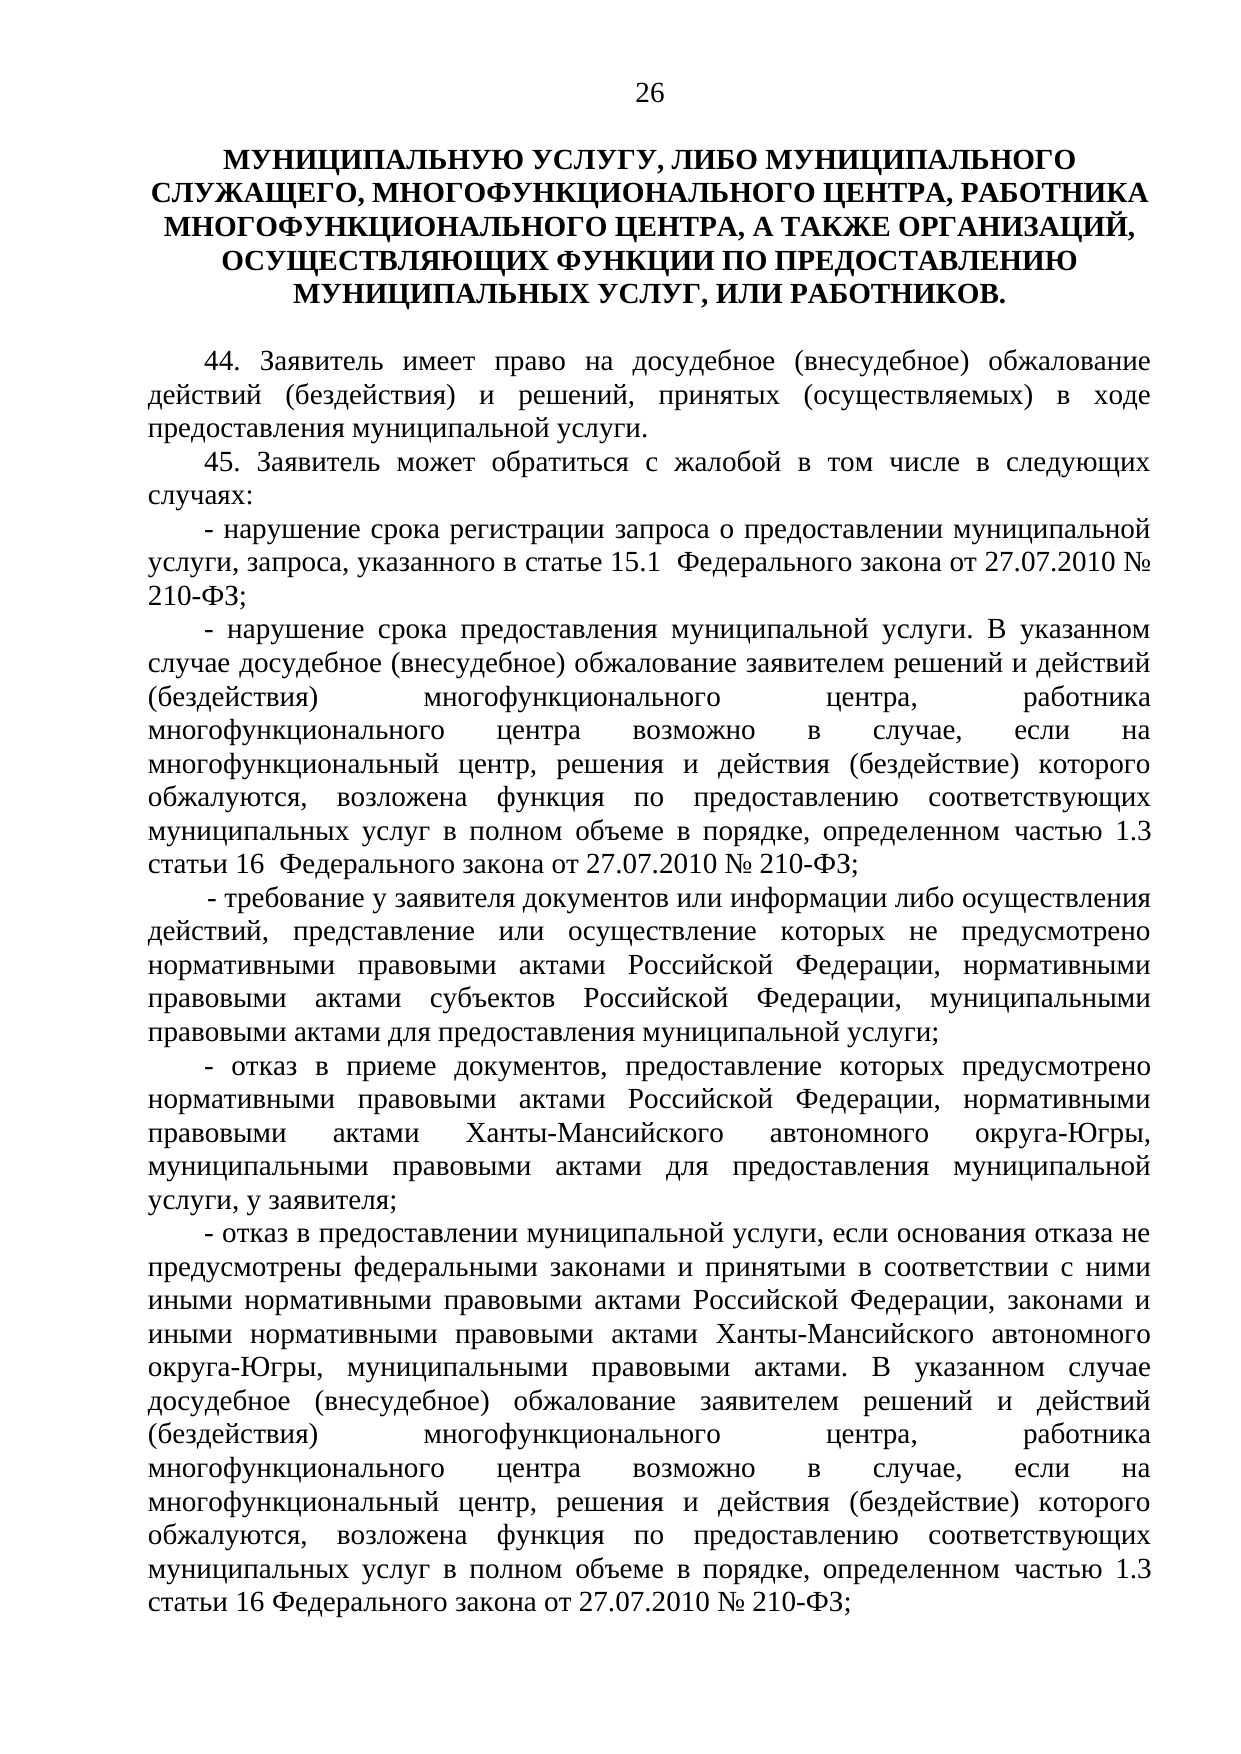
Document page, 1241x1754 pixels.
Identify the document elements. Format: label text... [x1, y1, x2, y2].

text 45. Заявитель может обратиться с жалобой в том числе в следующих случаях: [148, 444, 1152, 511]
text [148, 142, 1152, 310]
text - нарушение срока предоставления муниципальной услуги. В указанном случае досудебное (внесудебное) обжалование заявителем решений и действий (бездействия) многофункционального центра, работника многофункционального центра возможно в случае, если на многофункциональный центр, решения и действия (бездействие) которого обжалуются, возложена функция по предоставлению соответствующих муниципальных услуг в полном объеме в порядке, определенном частью 1.3 статьи 16 Федерального закона от 27.07.2010 № 210-ФЗ; [148, 612, 1152, 880]
text - нарушение срока регистрации запроса о предоставлении муниципальной услуги, запроса, указанного в статье 15.1 Федерального закона от 27.07.2010 № 210-ФЗ; [148, 511, 1152, 612]
text - отказ в приеме документов, предоставление которых предусмотрено нормативными правовыми актами Российской Федерации, нормативными правовыми актами Ханты-Мансийского автономного округа-Югры, муниципальными правовыми актами для предоставления муниципальной услуги, у заявителя; [148, 1048, 1152, 1215]
text 44. Заявитель имеет право на досудебное (внесудебное) обжалование действий (бездействия) и решений, принятых (осуществляемых) в ходе предоставления муниципальной услуги. [148, 343, 1152, 444]
text - отказ в предоставлении муниципальной услуги, если основания отказа не предусмотрены федеральными законами и принятыми в соответствии с ними иными нормативными правовыми актами Российской Федерации, законами и иными нормативными правовыми актами Ханты-Мансийского автономного округа-Югры, муниципальными правовыми актами. В указанном случае досудебное (внесудебное) обжалование заявителем решений и действий (бездействия) многофункционального центра, работника многофункционального центра возможно в случае, если на многофункциональный центр, решения и действия (бездействие) которого обжалуются, возложена функция по предоставлению соответствующих муниципальных услуг в полном объеме в порядке, определенном частью 1.3 статьи 16 Федерального закона от 27.07.2010 № 210-ФЗ; [148, 1215, 1152, 1618]
text - требование у заявителя документов или информации либо осуществления действий, представление или осуществление которых не предусмотрено нормативными правовыми актами Российской Федерации, нормативными правовыми актами субъектов Российской Федерации, муниципальными правовыми актами для предоставления муниципальной услуги; [148, 880, 1152, 1048]
